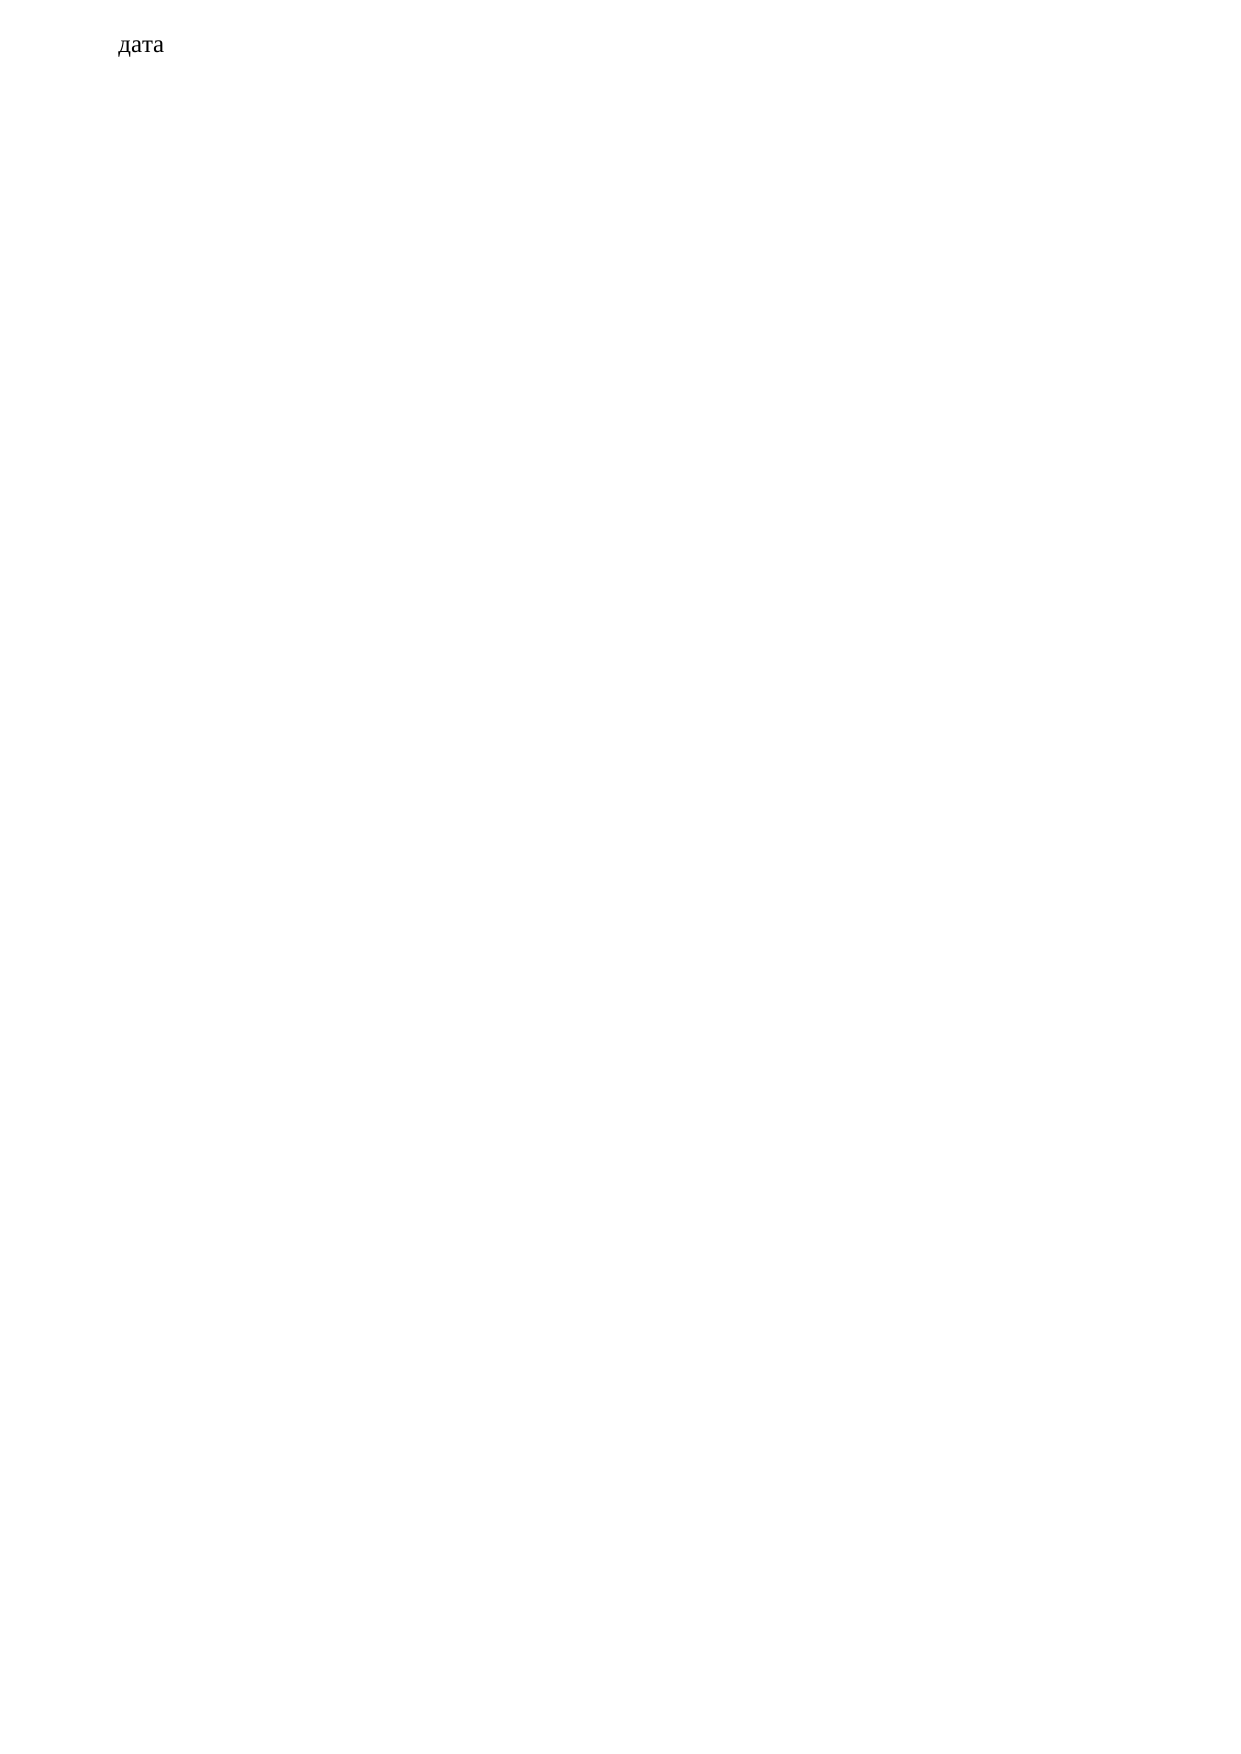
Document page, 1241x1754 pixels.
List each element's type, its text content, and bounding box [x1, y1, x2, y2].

text дата [118, 29, 1181, 58]
